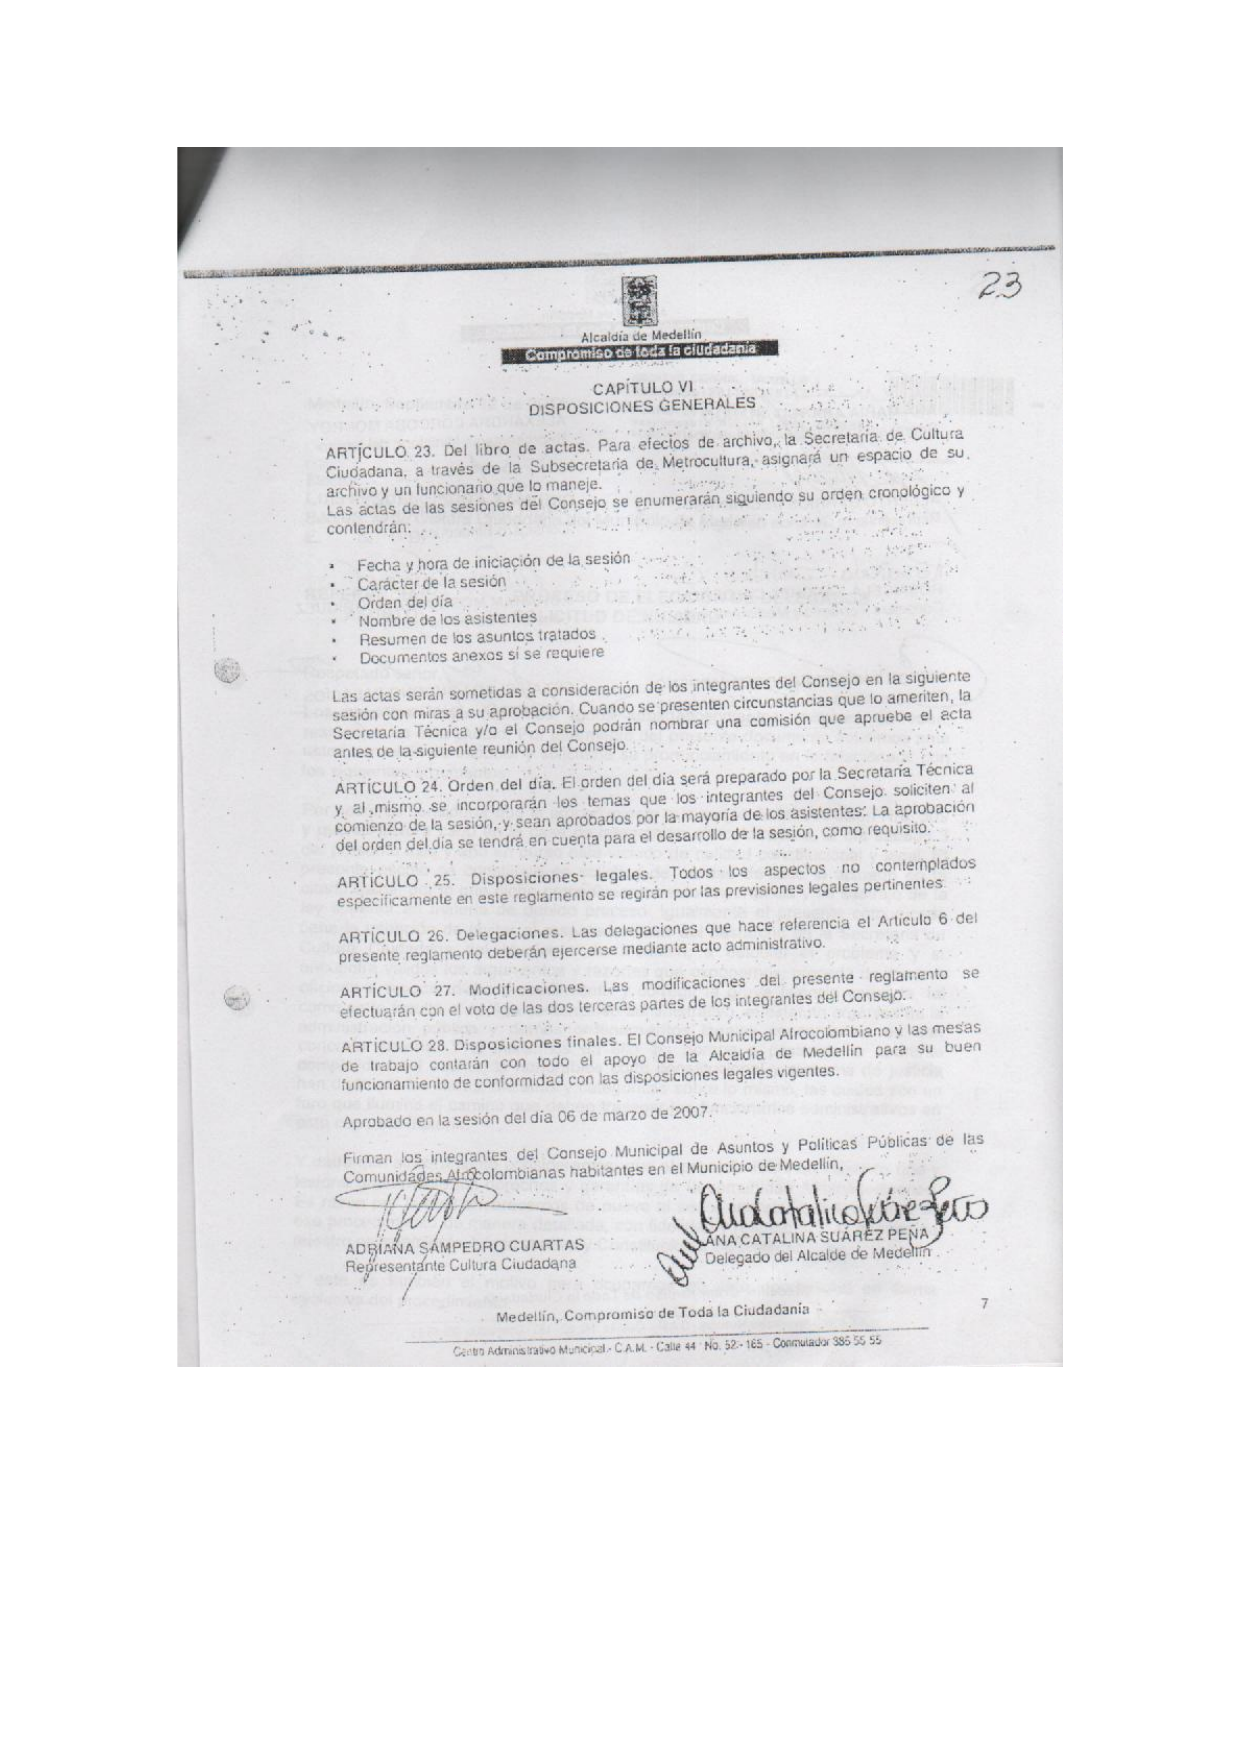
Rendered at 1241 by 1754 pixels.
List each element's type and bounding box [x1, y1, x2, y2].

picture [177, 147, 1063, 1367]
